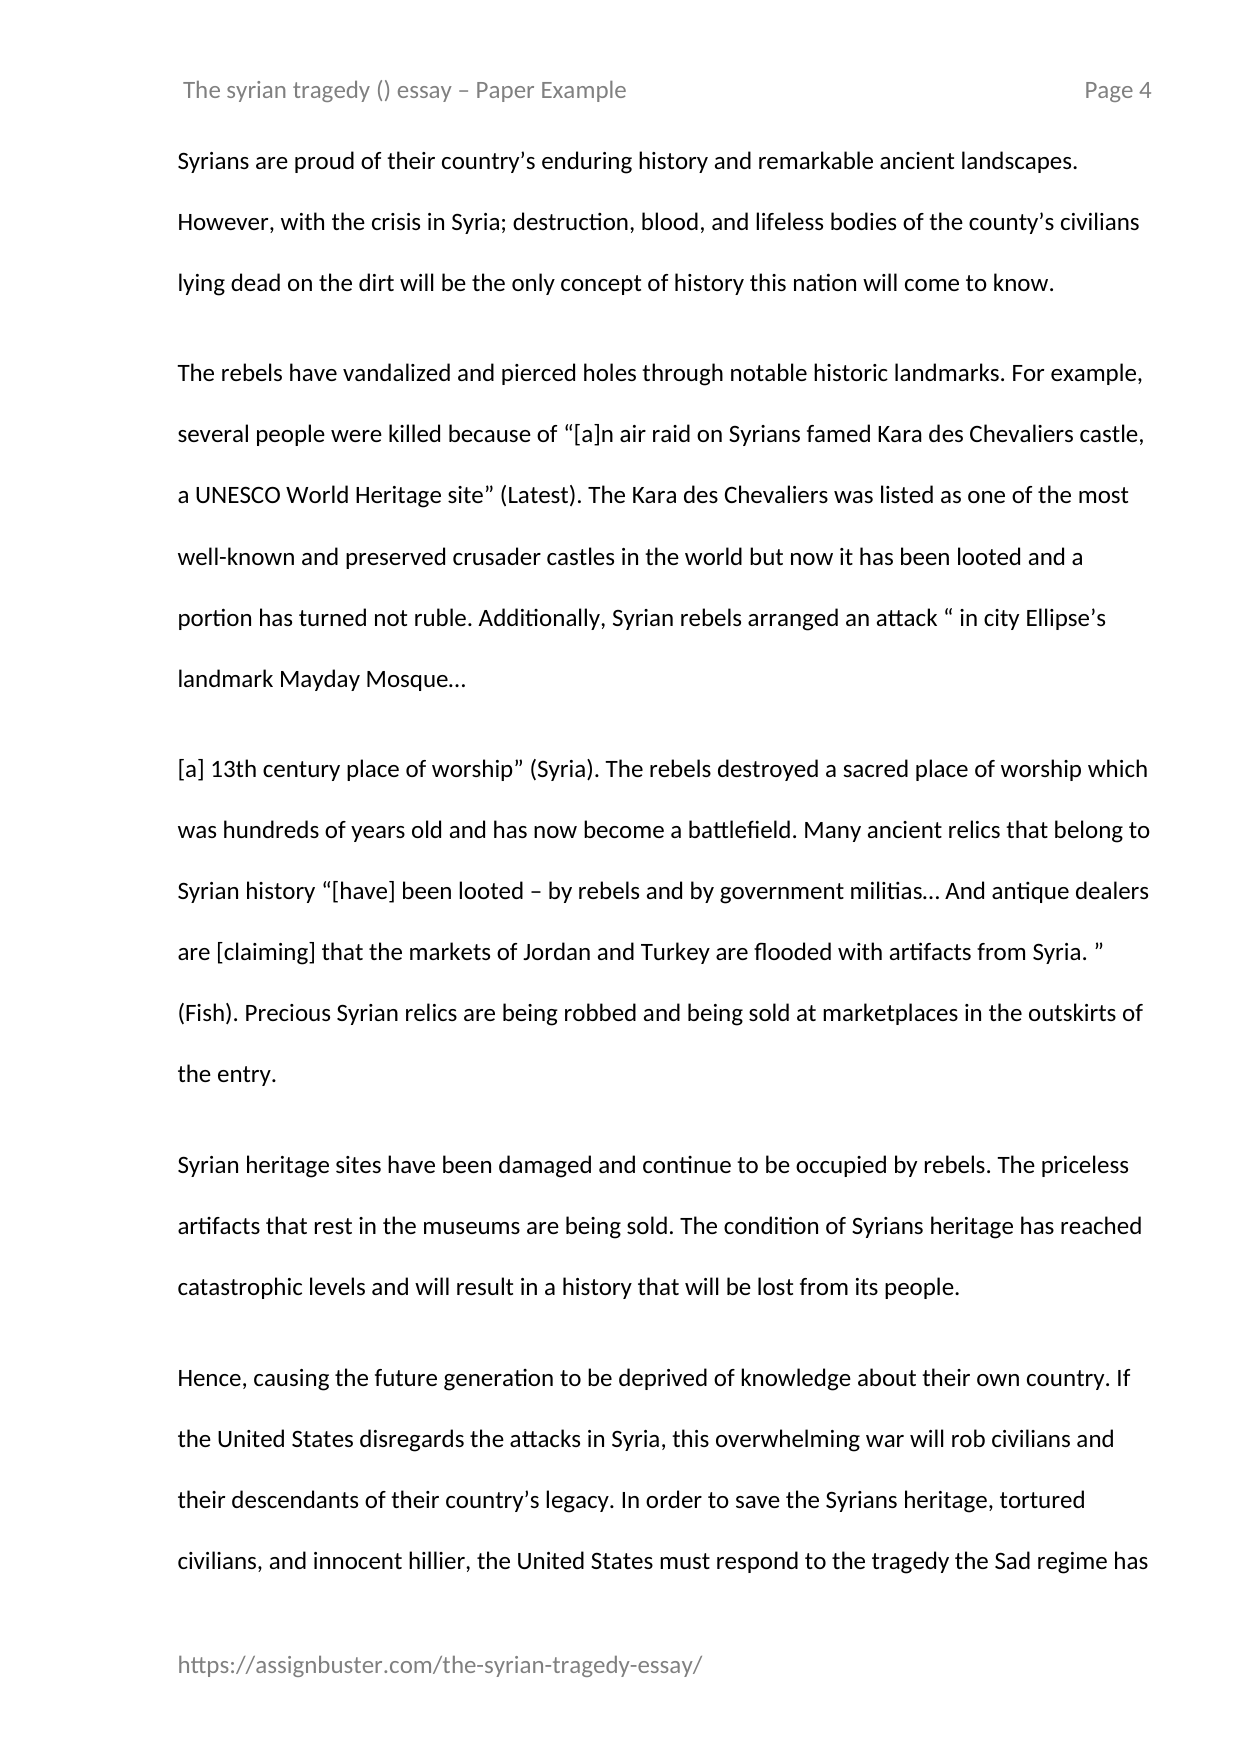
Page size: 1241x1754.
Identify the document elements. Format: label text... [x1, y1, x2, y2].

text The rebels have vandalized and pierced holes through notable historic landmarks. For example, several people were killed because of “[a]n air raid on Syrians famed Kara des Chevaliers castle, a UNESCO World Heritage site” (Latest). The Kara des Chevaliers was listed as one of the most well-known and preserved crusader castles in the world but now it has been looted and a portion has turned not ruble. Additionally, Syrian rebels arranged an attack “ in city Ellipse’s landmark Mayday Mosque… [177, 358, 1152, 693]
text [177, 145, 1152, 298]
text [177, 1362, 1152, 1575]
text Syrian heritage sites have been damaged and continue to be occupied by rebels. The priceless artifacts that rest in the museums are being sold. The condition of Syrians heritage has reached catastrophic levels and will result in a history that will be lost from its people. [177, 1149, 1152, 1302]
text [a] 13th century place of worship” (Syria). The rebels destroyed a sacred place of worship which was hundreds of years old and has now become a battlefield. Many ancient relics that belong to Syrian history “[have] been looted – by rebels and by government militias… And antique dealers are [claiming] that the markets of Jordan and Turkey are flooded with artifacts from Syria. ” (Fish). Precious Syrian relics are being robbed and being sold at marketplaces in the outskirts of the entry. [177, 753, 1152, 1089]
